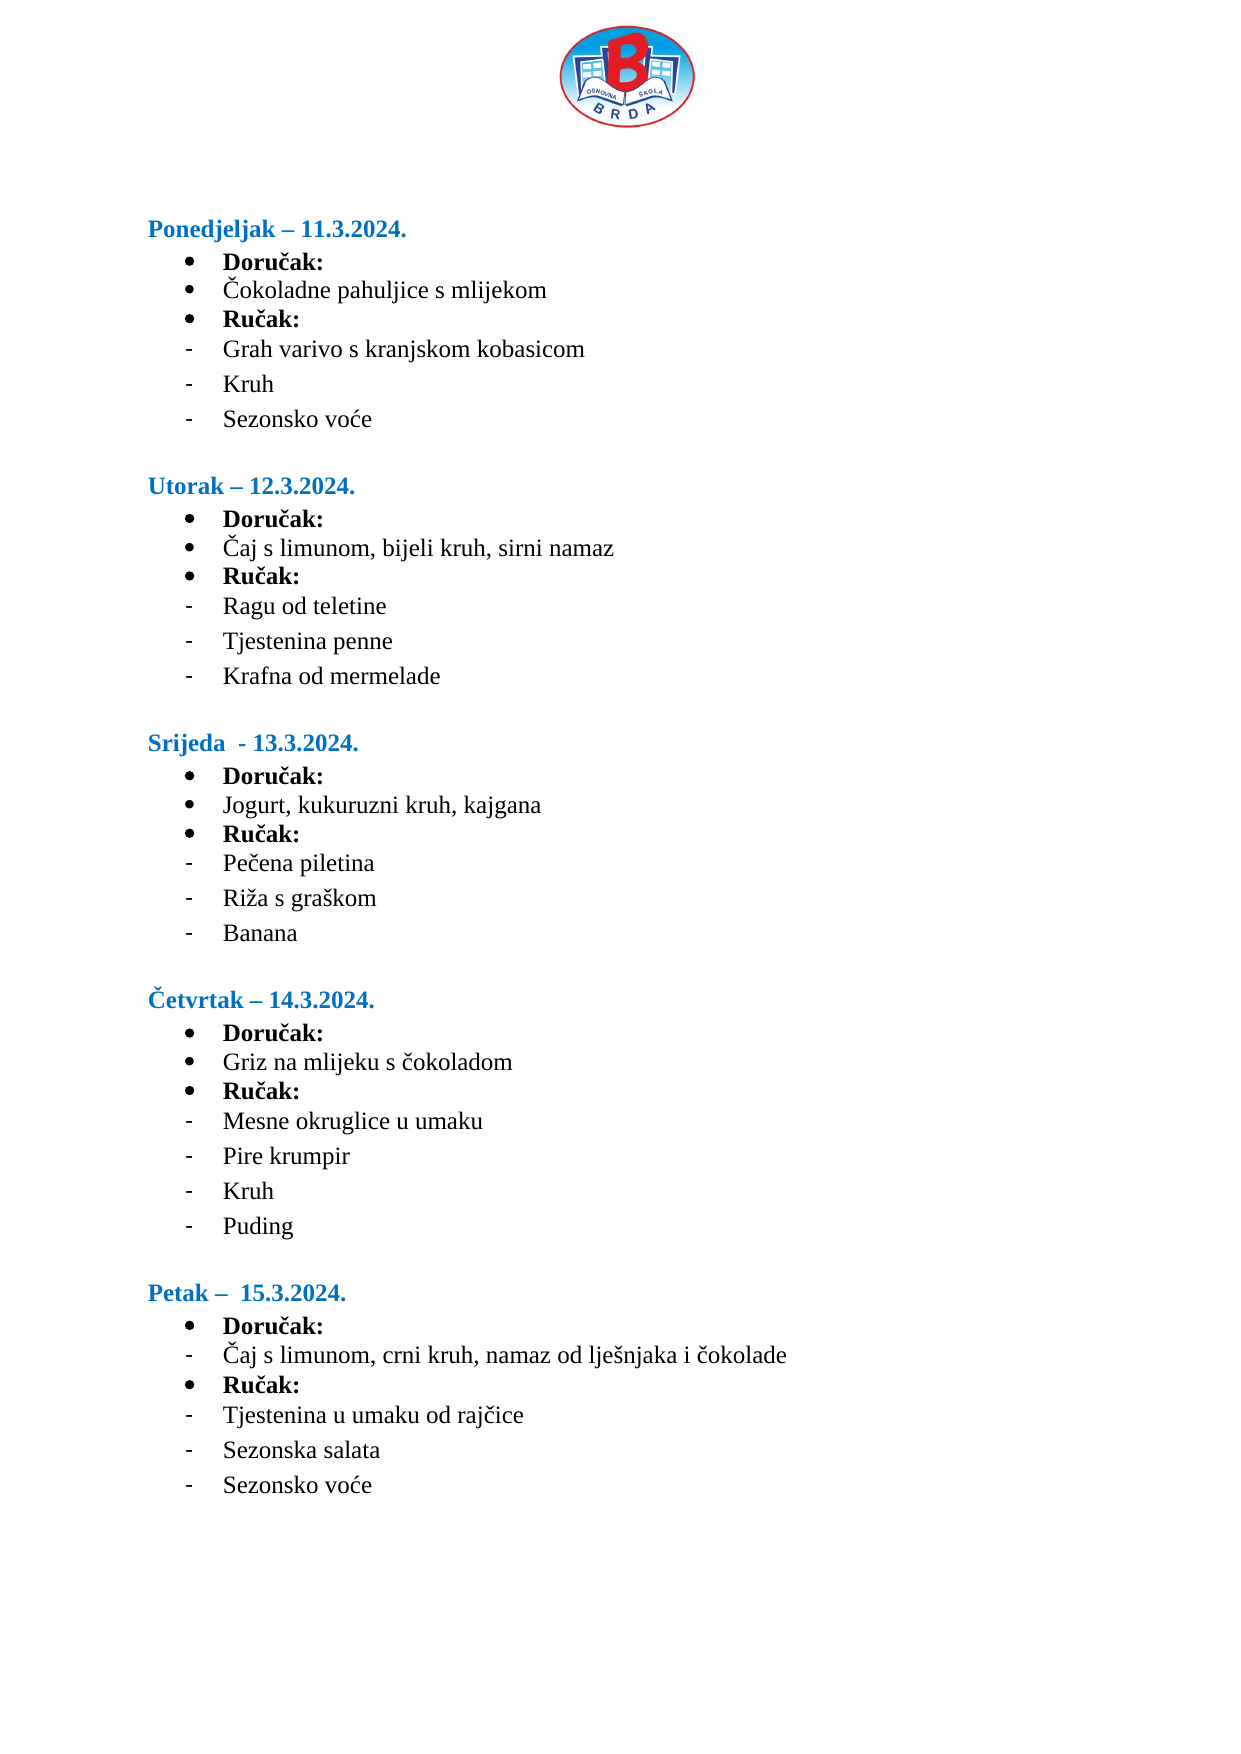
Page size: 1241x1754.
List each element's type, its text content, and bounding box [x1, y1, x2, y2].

list Doručak: [185, 761, 1093, 790]
list Mesne okruglice u umaku [185, 1105, 1093, 1135]
list Riža s graškom [185, 882, 1093, 913]
list Ručak: [185, 819, 1093, 847]
list Tjestenina u umaku od rajčice [185, 1399, 1093, 1429]
list Čaj s limunom, crni kruh, namaz od lješnjaka i čokolade [185, 1339, 1093, 1370]
text Petak – 15.3.2024. [148, 1278, 1093, 1307]
list Doručak: [185, 247, 1093, 275]
list Kruh [185, 368, 1093, 398]
list Čokoladne pahuljice s mlijekom [185, 275, 1093, 304]
list Puding [185, 1210, 1093, 1240]
text Ponedjeljak – 11.3.2024. [148, 214, 1093, 242]
list Sezonska salata [185, 1434, 1093, 1464]
list Čaj s limunom, bijeli kruh, sirni namaz [185, 533, 1093, 561]
list Doručak: [185, 1311, 1093, 1339]
list Pečena piletina [185, 847, 1093, 878]
picture [546, 17, 708, 136]
list Kruh [185, 1175, 1093, 1205]
text Utorak – 12.3.2024. [148, 471, 1093, 500]
list Griz na mlijeku s čokoladom [185, 1047, 1093, 1076]
list Pire krumpir [185, 1140, 1093, 1170]
list Doručak: [185, 1018, 1093, 1047]
text Srijeda - 13.3.2024. [148, 728, 1093, 757]
list Ručak: [185, 1370, 1093, 1399]
list Ručak: [185, 561, 1093, 590]
list Ručak: [185, 1076, 1093, 1105]
list Banana [185, 917, 1093, 948]
list Sezonsko voće [185, 1469, 1093, 1499]
list Tjestenina penne [185, 625, 1093, 656]
list Jogurt, kukuruzni kruh, kajgana [185, 790, 1093, 819]
text Četvrtak – 14.3.2024. [148, 986, 1093, 1014]
list Ručak: [185, 304, 1093, 333]
list Krafna od mermelade [185, 660, 1093, 691]
list Doručak: [185, 504, 1093, 533]
list Sezonsko voće [185, 403, 1093, 433]
list Grah varivo s kranjskom kobasicom [185, 333, 1093, 363]
list Ragu od teletine [185, 590, 1093, 621]
